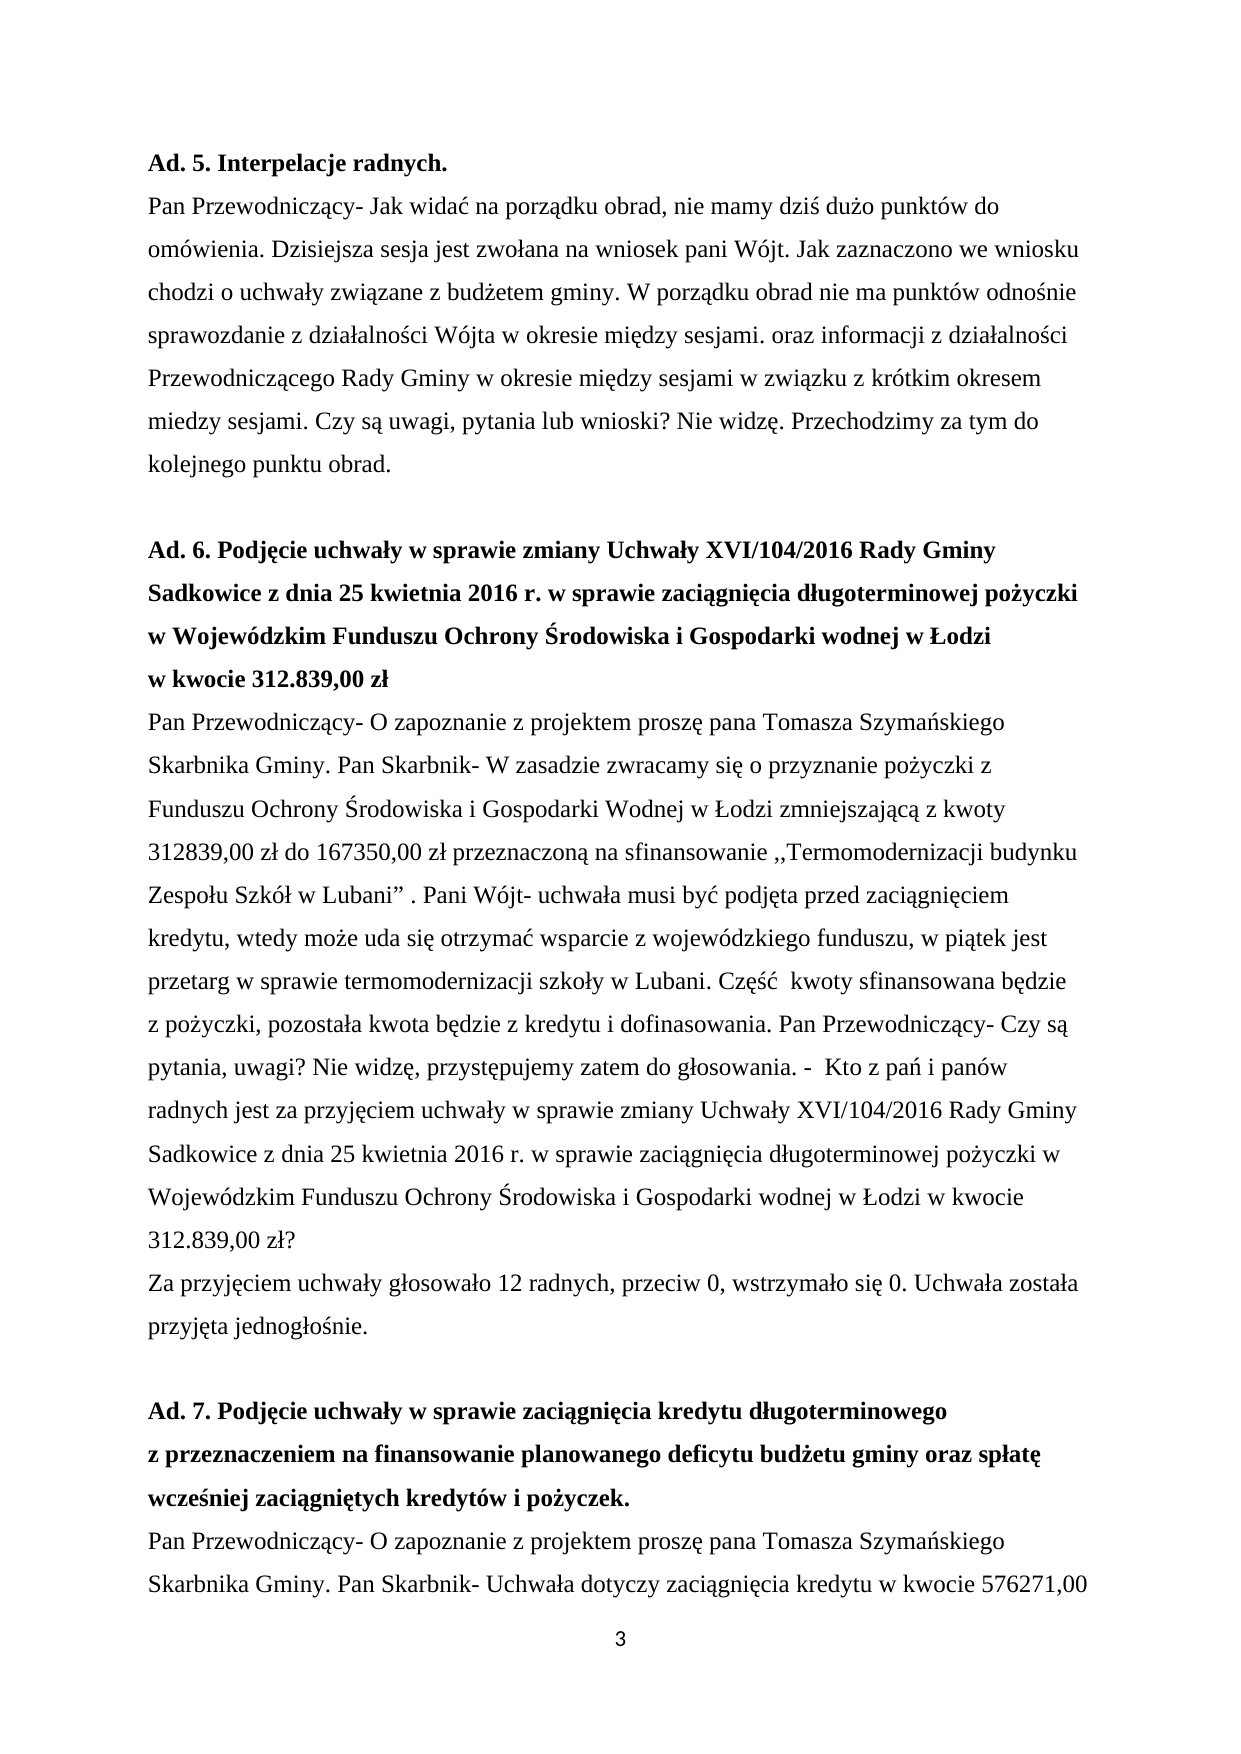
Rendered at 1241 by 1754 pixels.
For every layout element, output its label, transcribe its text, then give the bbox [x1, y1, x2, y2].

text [148, 1526, 1093, 1598]
text Ad. 7. Podjęcie uchwały w sprawie zaciągnięcia kredytu długoterminowego z przeznaczeniem na finansowanie planowanego deficytu budżetu gminy oraz spłatę wcześniej zaciągniętych kredytów i pożyczek. [148, 1396, 1093, 1511]
text Pan Przewodniczący- Jak widać na porządku obrad, nie mamy dziś dużo punktów do omówienia. Dzisiejsza sesja jest zwołana na wniosek pani Wójt. Jak zaznaczono we wniosku chodzi o uchwały związane z budżetem gminy. W porządku obrad nie ma punktów odnośnie sprawozdanie z działalności Wójta w okresie między sesjami. oraz informacji z działalności Przewodniczącego Rady Gminy w okresie między sesjami w związku z krótkim okresem miedzy sesjami. Czy są uwagi, pytania lub wnioski? Nie widzę. Przechodzimy za tym do kolejnego punktu obrad. [148, 191, 1093, 478]
text Za przyjęciem uchwały głosowało 12 radnych, przeciw 0, wstrzymało się 0. Uchwała została przyjęta jednogłośnie. [148, 1268, 1093, 1340]
text Ad. 5. Interpelacje radnych. [148, 148, 1093, 176]
text Pan Przewodniczący- O zapoznanie z projektem proszę pana Tomasza Szymańskiego Skarbnika Gminy. Pan Skarbnik- W zasadzie zwracamy się o przyznanie pożyczki z Funduszu Ochrony Środowiska i Gospodarki Wodnej w Łodzi zmniejszającą z kwoty 312839,00 zł do 167350,00 zł przeznaczoną na sfinansowanie ,,Termomodernizacji budynku Zespołu Szkół w Lubani” . Pani Wójt- uchwała musi być podjęta przed zaciągnięciem kredytu, wtedy może uda się otrzymać wsparcie z wojewódzkiego funduszu, w piątek jest przetarg w sprawie termomodernizacji szkoły w Lubani. Część kwoty sfinansowana będzie z pożyczki, pozostała kwota będzie z kredytu i dofinasowania. Pan Przewodniczący- Czy są pytania, uwagi? Nie widzę, przystępujemy zatem do głosowania. - Kto z pań i panów radnych jest za przyjęciem uchwały w sprawie zmiany Uchwały XVI/104/2016 Rady Gminy Sadkowice z dnia 25 kwietnia 2016 r. w sprawie zaciągnięcia długoterminowej pożyczki w Wojewódzkim Funduszu Ochrony Środowiska i Gospodarki wodnej w Łodzi w kwocie 312.839,00 zł? [148, 707, 1093, 1254]
text Ad. 6. Podjęcie uchwały w sprawie zmiany Uchwały XVI/104/2016 Rady Gminy Sadkowice z dnia 25 kwietnia 2016 r. w sprawie zaciągnięcia długoterminowej pożyczki w Wojewódzkim Funduszu Ochrony Środowiska i Gospodarki wodnej w Łodzi w kwocie 312.839,00 zł [148, 535, 1093, 693]
